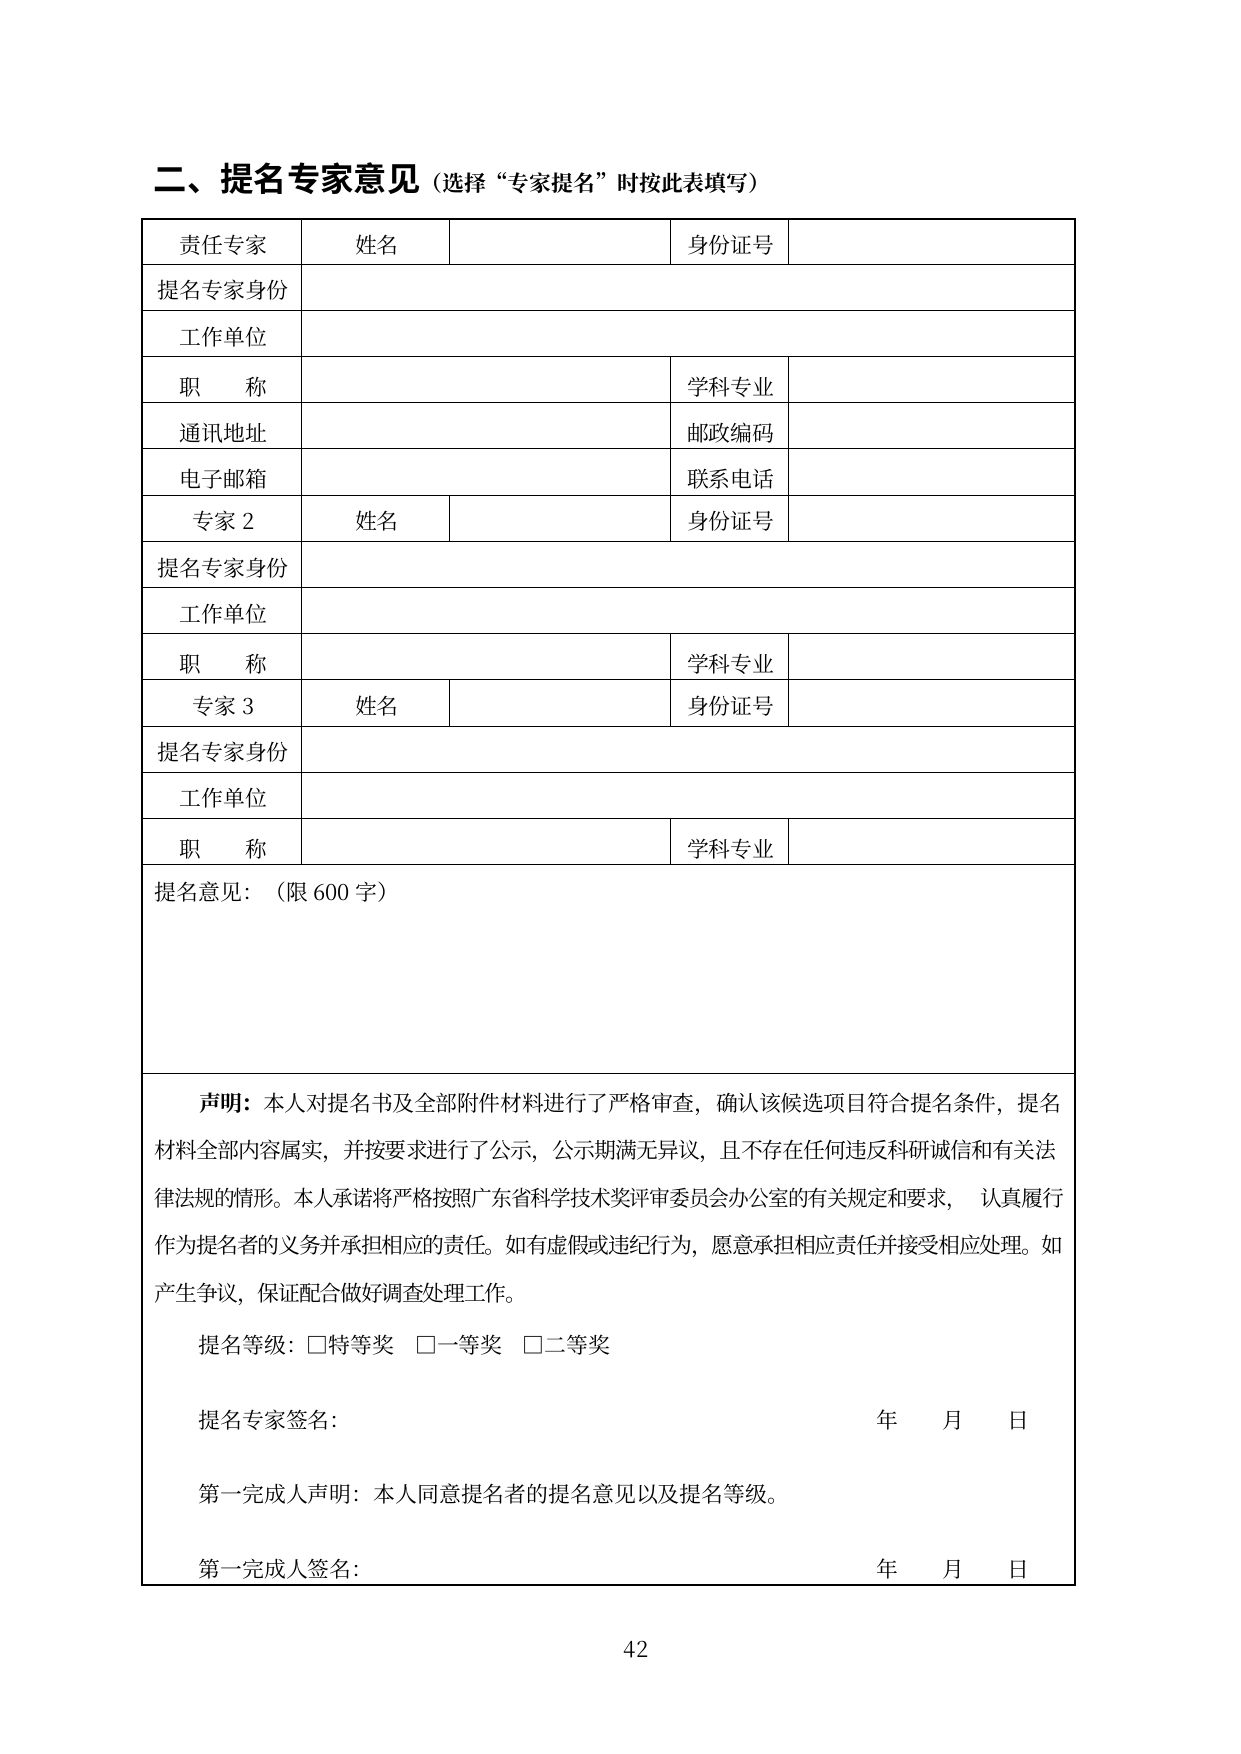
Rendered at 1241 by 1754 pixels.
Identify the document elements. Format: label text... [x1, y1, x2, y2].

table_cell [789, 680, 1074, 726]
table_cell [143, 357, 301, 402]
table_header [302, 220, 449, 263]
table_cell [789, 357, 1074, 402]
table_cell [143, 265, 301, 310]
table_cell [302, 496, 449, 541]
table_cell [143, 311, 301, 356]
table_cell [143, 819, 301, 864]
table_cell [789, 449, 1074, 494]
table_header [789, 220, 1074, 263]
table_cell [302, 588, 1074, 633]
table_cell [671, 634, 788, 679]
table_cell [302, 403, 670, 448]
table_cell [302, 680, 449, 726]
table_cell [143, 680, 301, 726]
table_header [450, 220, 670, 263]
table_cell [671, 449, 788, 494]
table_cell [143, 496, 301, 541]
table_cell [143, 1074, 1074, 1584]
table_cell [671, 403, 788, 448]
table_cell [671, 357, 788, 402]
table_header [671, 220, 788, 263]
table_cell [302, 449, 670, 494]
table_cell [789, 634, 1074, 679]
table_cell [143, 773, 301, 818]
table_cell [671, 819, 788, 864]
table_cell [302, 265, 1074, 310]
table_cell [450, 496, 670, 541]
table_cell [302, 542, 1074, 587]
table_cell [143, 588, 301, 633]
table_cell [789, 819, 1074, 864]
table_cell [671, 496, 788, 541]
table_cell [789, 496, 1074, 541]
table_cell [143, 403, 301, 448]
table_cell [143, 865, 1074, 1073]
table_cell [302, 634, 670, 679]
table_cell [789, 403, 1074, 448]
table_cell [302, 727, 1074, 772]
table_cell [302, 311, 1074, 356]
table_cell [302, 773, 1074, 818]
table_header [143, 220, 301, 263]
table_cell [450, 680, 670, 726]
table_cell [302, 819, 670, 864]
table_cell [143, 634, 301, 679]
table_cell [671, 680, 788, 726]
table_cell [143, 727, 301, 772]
text 二、提名专家意见（选择“专家提名”时按此表填写） [153, 148, 1146, 202]
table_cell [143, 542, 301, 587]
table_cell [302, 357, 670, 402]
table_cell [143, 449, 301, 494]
